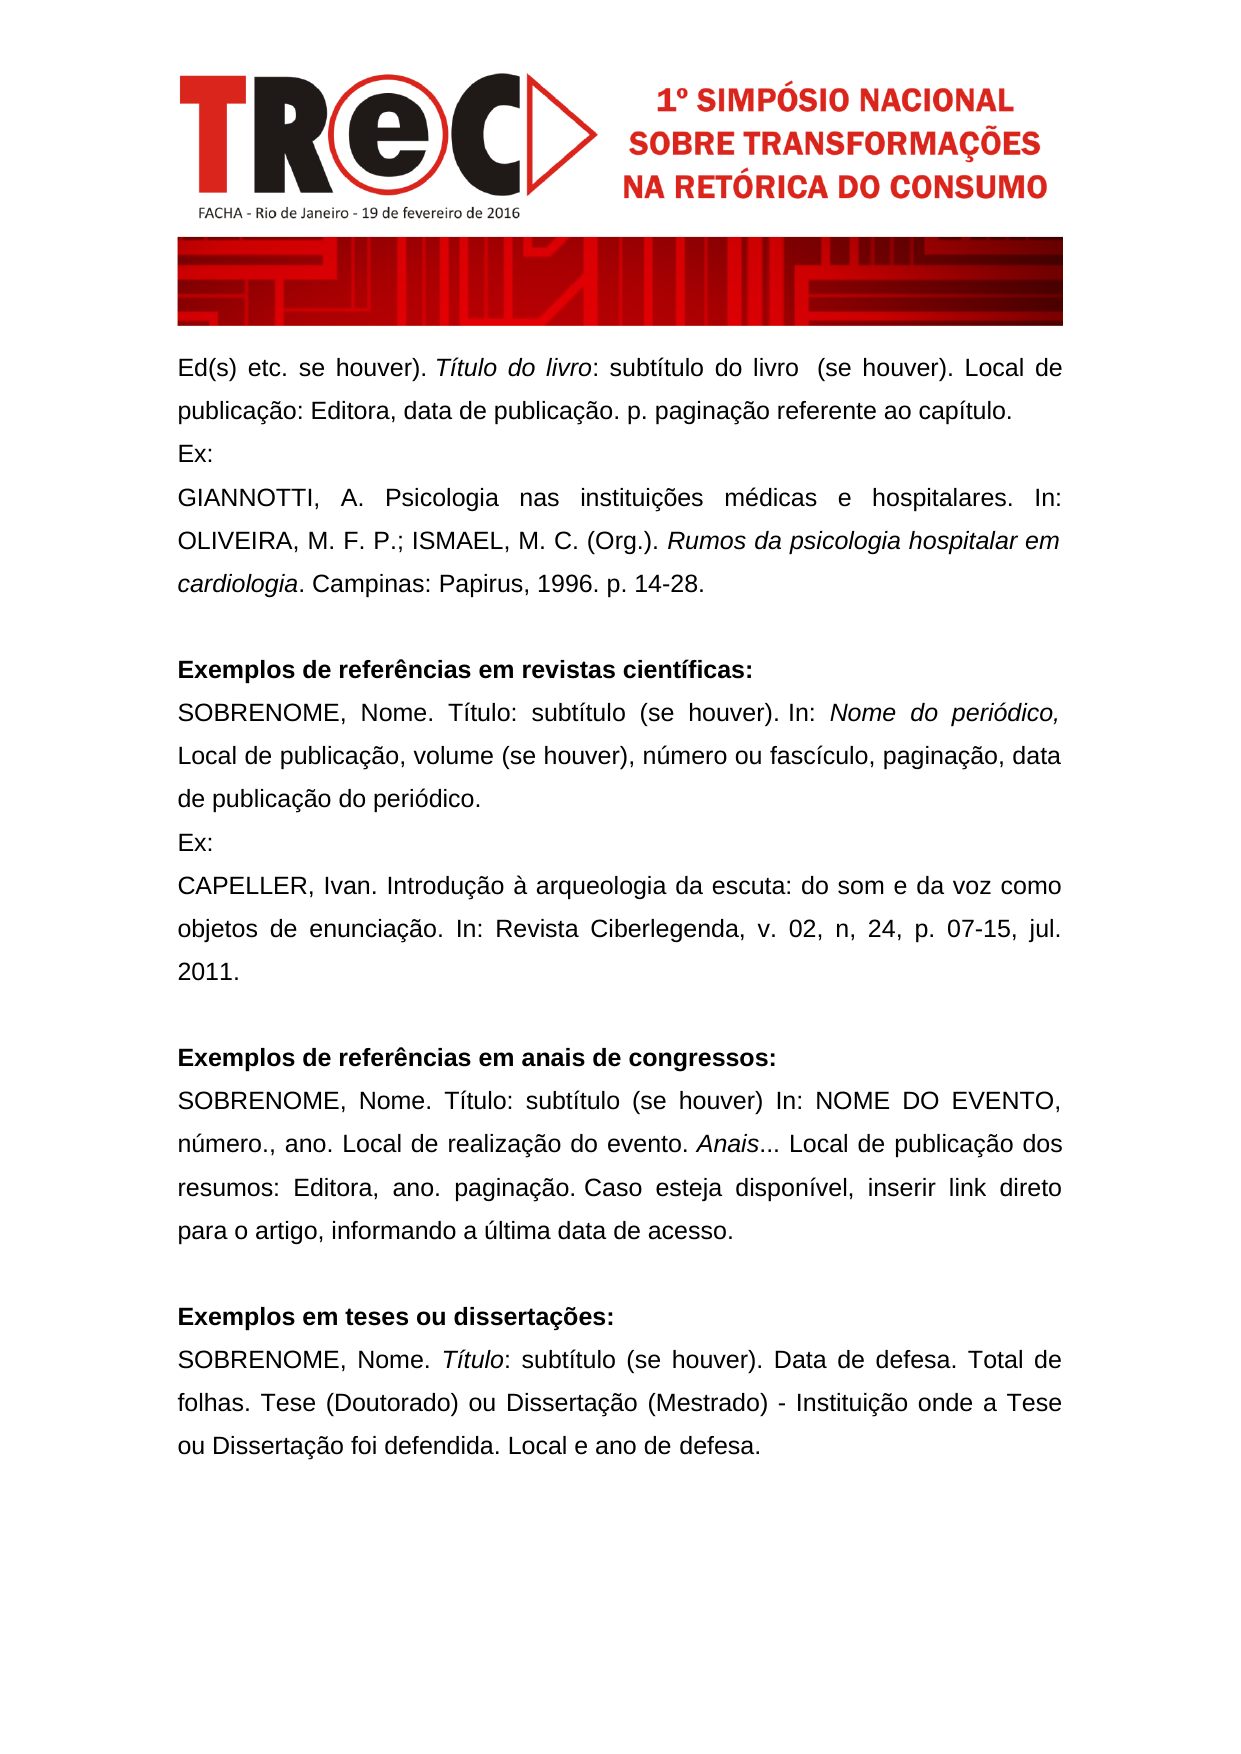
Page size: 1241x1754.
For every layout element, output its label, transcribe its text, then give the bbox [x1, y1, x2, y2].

text SOBRENOME, Nome. Título: subtítulo (se houver). Data de defesa. Total de folhas. Tese (Doutorado) ou Dissertação (Mestrado) - Instituição onde a Tese ou Dissertação foi defendida. Local e ano de defesa. [177, 1345, 1063, 1460]
text GIANNOTTI, A. Psicologia nas instituições médicas e hospitalares. In: OLIVEIRA, M. F. P.; ISMAEL, M. C. (Org.). Rumos da psicologia hospitalar em cardiologia. Campinas: Papirus, 1996. p. 14-28. [177, 482, 1063, 597]
text SOBRENOME, Nome. Título: subtítulo (se houver) In: NOME DO EVENTO, número., ano. Local de realização do evento. Anais... Local de publicação dos resumos: Editora, ano. paginação. Caso esteja disponível, inserir link direto para o artigo, informando a última data de acesso. [177, 1086, 1063, 1244]
text Exemplos de referências em anais de congressos: [177, 1043, 1063, 1072]
text Ex: [177, 827, 1063, 856]
text SOBRENOME, Nome. Título: subtítulo (se houver). In: Nome do periódico, Local de publicação, volume (se houver), número ou fascículo, paginação, data de publicação do periódico. [177, 698, 1063, 813]
text Exemplos em teses ou dissertações: [177, 1302, 1063, 1331]
text Exemplos de referências em revistas científicas: [177, 655, 1063, 684]
text CAPELLER, Ivan. Introdução à arqueologia da escuta: do som e da voz como objetos de enunciação. In: Revista Ciberlegenda, v. 02, n, 24, p. 07-15, jul. 2011. [177, 871, 1063, 986]
text Ex: [177, 439, 1063, 468]
picture [177, 73, 1063, 326]
